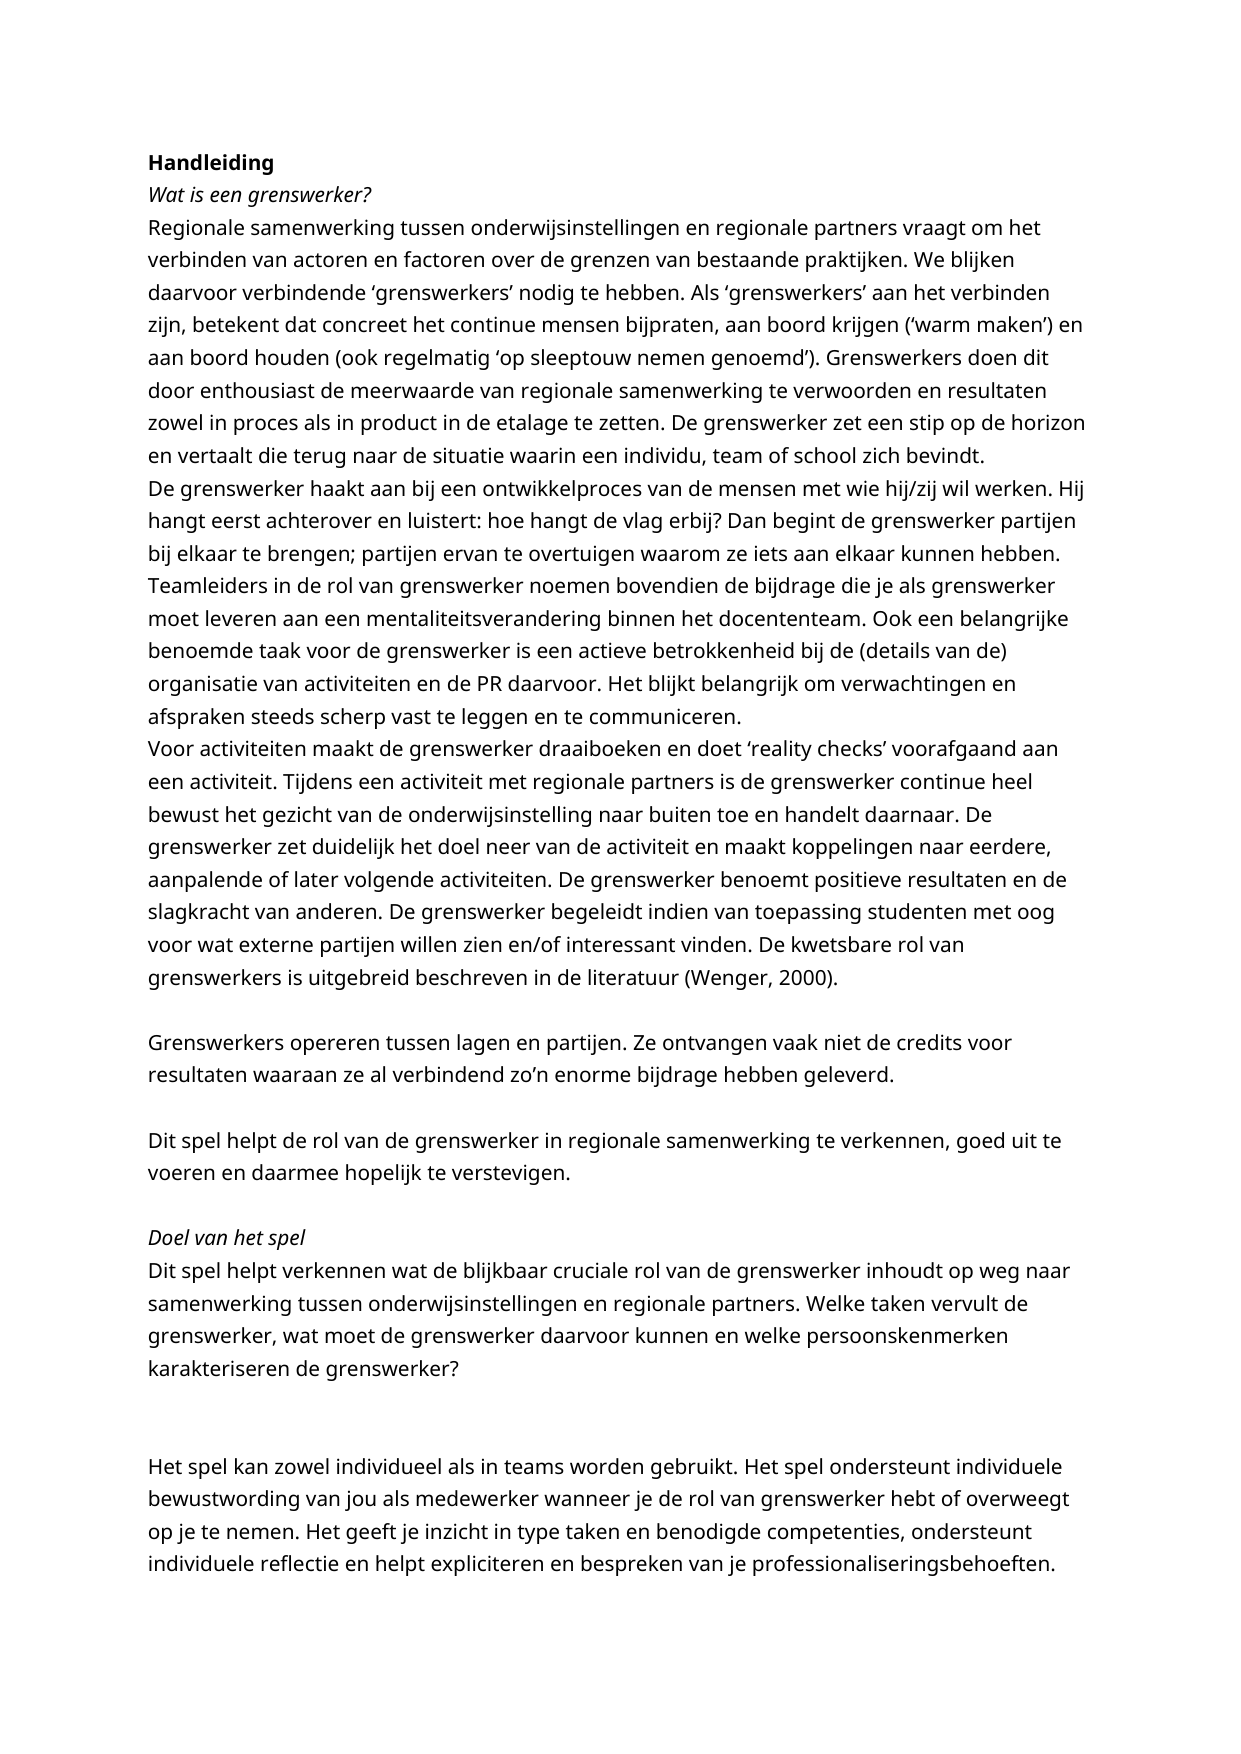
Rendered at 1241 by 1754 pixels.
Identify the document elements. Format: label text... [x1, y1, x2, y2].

text Dit spel helpt de rol van de grenswerker in regionale samenwerking te verkennen, goed uit te voeren en daarmee hopelijk te verstevigen. [148, 1126, 1093, 1187]
text Regionale samenwerking tussen onderwijsinstellingen en regionale partners vraagt om het verbinden van actoren en factoren over de grenzen van bestaande praktijken. We blijken daarvoor verbindende ‘grenswerkers’ nodig te hebben. Als ‘grenswerkers’ aan het verbinden zijn, betekent dat concreet het continue mensen bijpraten, aan boord krijgen (‘warm maken’) en aan boord houden (ook regelmatig ‘op sleeptouw nemen genoemd’). Grenswerkers doen dit door enthousiast de meerwaarde van regionale samenwerking te verwoorden en resultaten zowel in proces als in product in de etalage te zetten. De grenswerker zet een stip op de horizon en vertaalt die terug naar de situatie waarin een individu, team of school zich bevindt. [148, 213, 1093, 469]
text Wat is een grenswerker? [148, 180, 1093, 209]
text Handleiding [148, 148, 1093, 176]
text De grenswerker haakt aan bij een ontwikkelproces van de mensen met wie hij/zij wil werken. Hij hangt eerst achterover en luistert: hoe hangt de vlag erbij? Dan begint de grenswerker partijen bij elkaar te brengen; partijen ervan te overtuigen waarom ze iets aan elkaar kunnen hebben. Teamleiders in de rol van grenswerker noemen bovendien de bijdrage die je als grenswerker moet leveren aan een mentaliteitsverandering binnen het docententeam. Ook een belangrijke benoemde taak voor de grenswerker is een actieve betrokkenheid bij de (details van de) organisatie van activiteiten en de PR daarvoor. Het blijkt belangrijk om verwachtingen en afspraken steeds scherp vast te leggen en te communiceren. [148, 474, 1093, 730]
text Grenswerkers opereren tussen lagen en partijen. Ze ontvangen vaak niet de credits voor resultaten waaraan ze al verbindend zo’n enorme bijdrage hebben geleverd. [148, 1028, 1093, 1089]
text Doel van het spel [148, 1223, 1093, 1252]
text Voor activiteiten maakt de grenswerker draaiboeken en doet ‘reality checks’ voorafgaand aan een activiteit. Tijdens een activiteit met regionale partners is de grenswerker continue heel bewust het gezicht van de onderwijsinstelling naar buiten toe en handelt daarnaar. De grenswerker zet duidelijk het doel neer van de activiteit en maakt koppelingen naar eerdere, aanpalende of later volgende activiteiten. De grenswerker benoemt positieve resultaten en de slagkracht van anderen. De grenswerker begeleidt indien van toepassing studenten met oog voor wat externe partijen willen zien en/of interessant vinden. De kwetsbare rol van grenswerkers is uitgebreid beschreven in de literatuur (Wenger, 2000). [148, 734, 1093, 991]
list Het spel kan zowel individueel als in teams worden gebruikt. Het spel ondersteunt individuele bewustwording van jou als medewerker wanneer je de rol van grenswerker hebt of overweegt op je te nemen. Het geeft je inzicht in type taken en benodigde competenties, ondersteunt individuele reflectie en helpt expliciteren en bespreken van je professionaliseringsbehoeften. [148, 1452, 1093, 1578]
list Dit spel helpt verkennen wat de blijkbaar cruciale rol van de grenswerker inhoudt op weg naar samenwerking tussen onderwijsinstellingen en regionale partners. Welke taken vervult de grenswerker, wat moet de grenswerker daarvoor kunnen en welke persoonskenmerken karakteriseren de grenswerker? [148, 1256, 1093, 1382]
